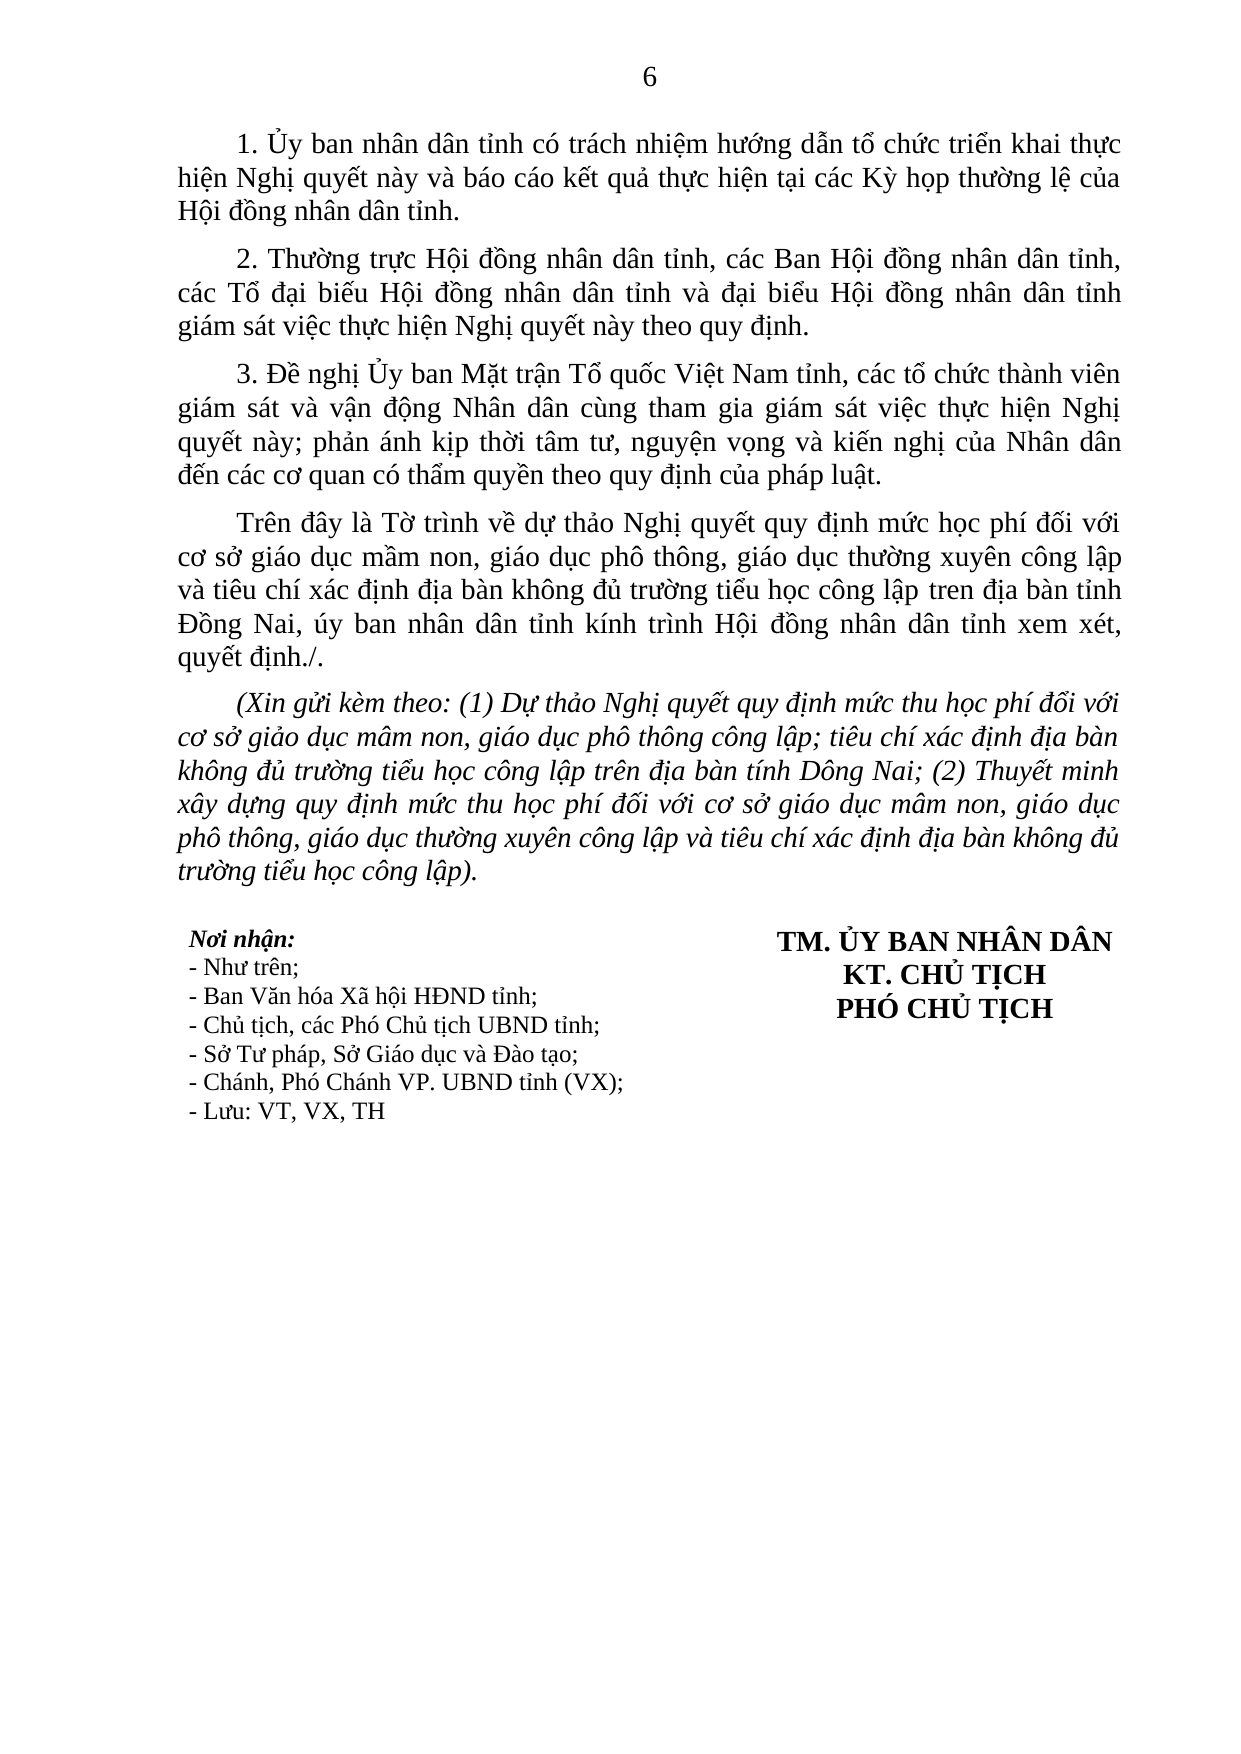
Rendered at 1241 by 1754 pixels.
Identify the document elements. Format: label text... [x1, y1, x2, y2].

text (Xin gửi kèm theo: (1) Dự thảo Nghị quyết quy định mức thu học phí đổi với cơ sở giảo dục mâm non, giáo dục phô thông công lập; tiêu chí xác định địa bàn không đủ trường tiểu học công lập trên địa bàn tính Dông Nai; (2) Thuyết minh xây dựng quy định mức thu học phí đối với cơ sở giáo dục mâm non, giáo dục phô thông, giáo dục thường xuyên công lập và tiêu chí xác định địa bàn không đủ trường tiểu học công lập). [177, 686, 1122, 887]
text 2. Thường trực Hội đồng nhân dân tỉnh, các Ban Hội đồng nhân dân tỉnh, các Tổ đại biếu Hội đồng nhân dân tỉnh và đại biểu Hội đồng nhân dân tỉnh giám sát việc thực hiện Nghị quyết này theo quy định. [177, 241, 1122, 342]
text 1. Ủy ban nhân dân tỉnh có trách nhiệm hướng dẫn tổ chức triển khai thực hiện Nghị quyết này và báo cáo kết quả thực hiện tại các Kỳ họp thường lệ của Hội đồng nhân dân tỉnh. [177, 126, 1122, 227]
text 3. Đề nghị Ủy ban Mặt trận Tổ quốc Việt Nam tỉnh, các tổ chức thành viên giám sát và vận động Nhân dân cùng tham gia giám sát việc thực hiện Nghị quyết này; phản ánh kịp thời tâm tư, nguyện vọng và kiến nghị của Nhân dân đến các cơ quan có thẩm quyền theo quy định của pháp luật. [177, 357, 1122, 491]
table_header TM. ỦY BAN NHÂN DÂN KT. CHỦ TỊCH PHÓ CHỦ TỊCH [713, 924, 1176, 1125]
table_header Nơi nhận: - Như trên; - Ban Văn hóa Xã hội HĐND tỉnh; - Chủ tịch, các Phó Chủ tịch UBND tỉnh; - Sở Tư pháp, Sở Giáo dục và Đào tạo; - Chánh, Phó Chánh VP. UBND tỉnh (VX); - Lưu: VT, VX, TH [177, 924, 713, 1125]
text Trên đây là Tờ trình về dự thảo Nghị quyết quy định mức học phí đối với cơ sở giáo dục mầm non, giáo dục phô thông, giáo dục thường xuyên công lập và tiêu chí xác định địa bàn không đủ trường tiểu học công lập tren địa bàn tỉnh Đồng Nai, úy ban nhân dân tỉnh kính trình Hội đồng nhân dân tỉnh xem xét, quyết định./. [177, 505, 1122, 673]
